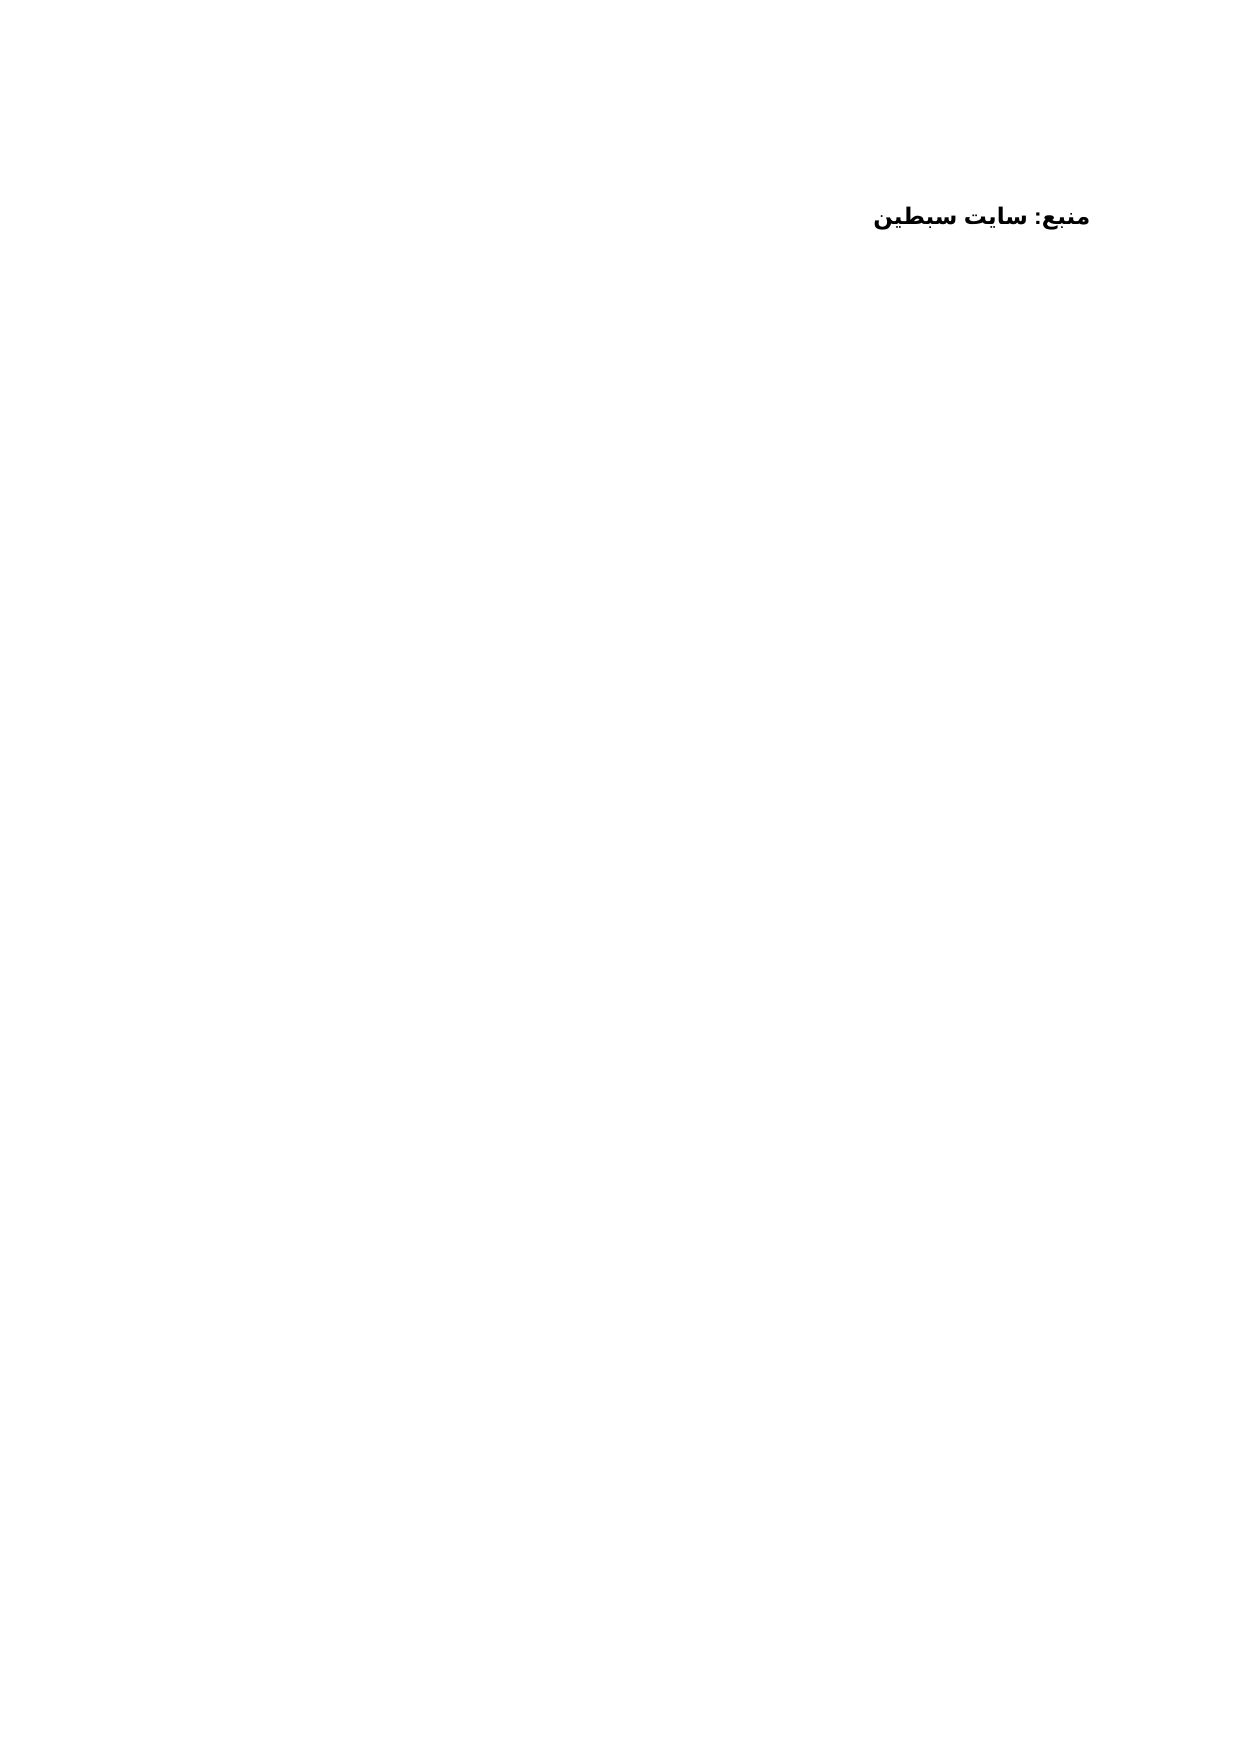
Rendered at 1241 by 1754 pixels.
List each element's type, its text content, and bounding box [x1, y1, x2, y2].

text منبع: سایت سبطین [150, 203, 1090, 229]
